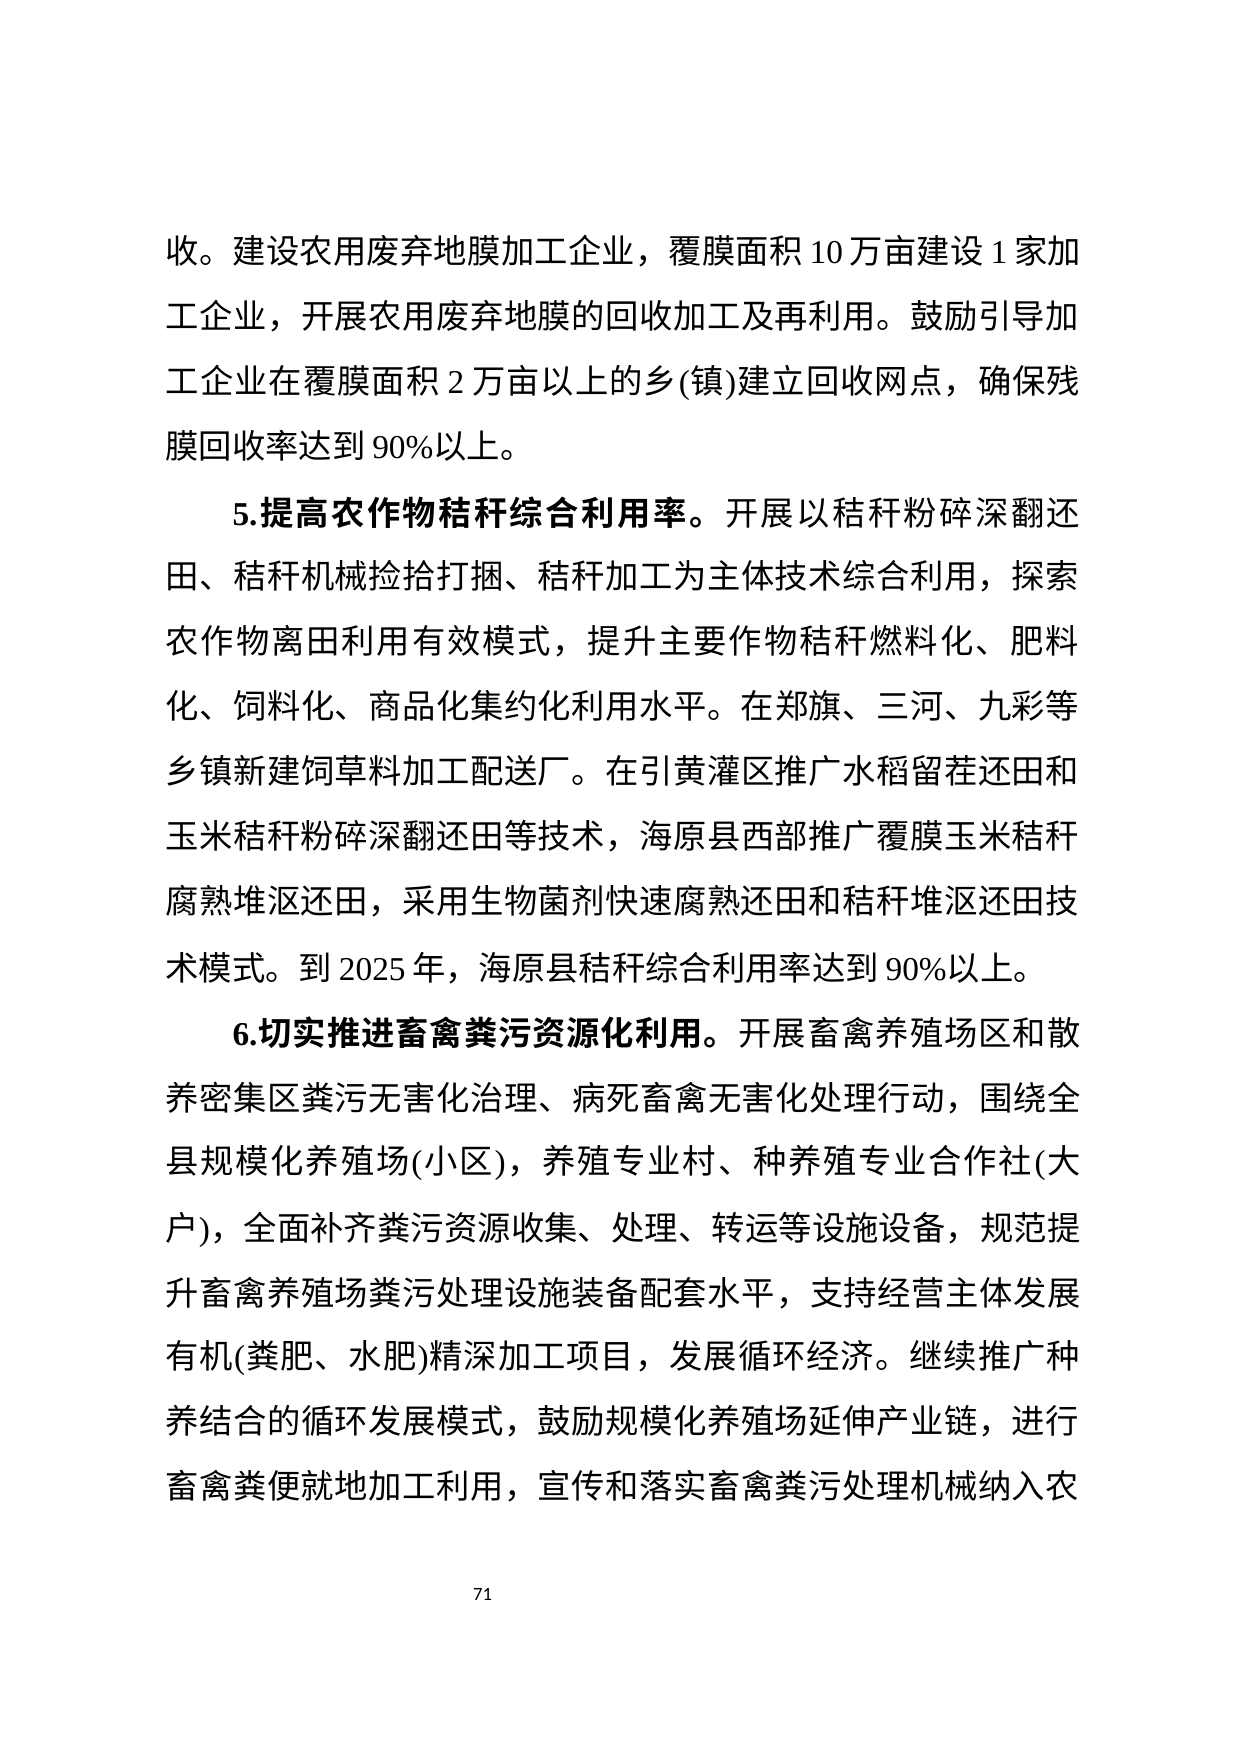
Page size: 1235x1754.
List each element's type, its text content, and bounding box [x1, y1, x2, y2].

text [165, 998, 1081, 1518]
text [165, 218, 1081, 478]
text 5.提高农作物秸秆综合利用率。开展以秸秆粉碎深翻还田、秸秆机械捡拾打捆、秸秆加工为主体技术综合利用，探索农作物离田利用有效模式，提升主要作物秸秆燃料化、肥料化、饲料化、商品化集约化利用水平。在郑旗、三河、九彩等乡镇新建饲草料加工配送厂。在引黄灌区推广水稻留茬还田和玉米秸秆粉碎深翻还田等技术，海原县西部推广覆膜玉米秸秆腐熟堆沤还田，采用生物菌剂快速腐熟还田和秸秆堆沤还田技术模式。到2025年，海原县秸秆综合利用率达到90%以上。 [165, 478, 1081, 998]
